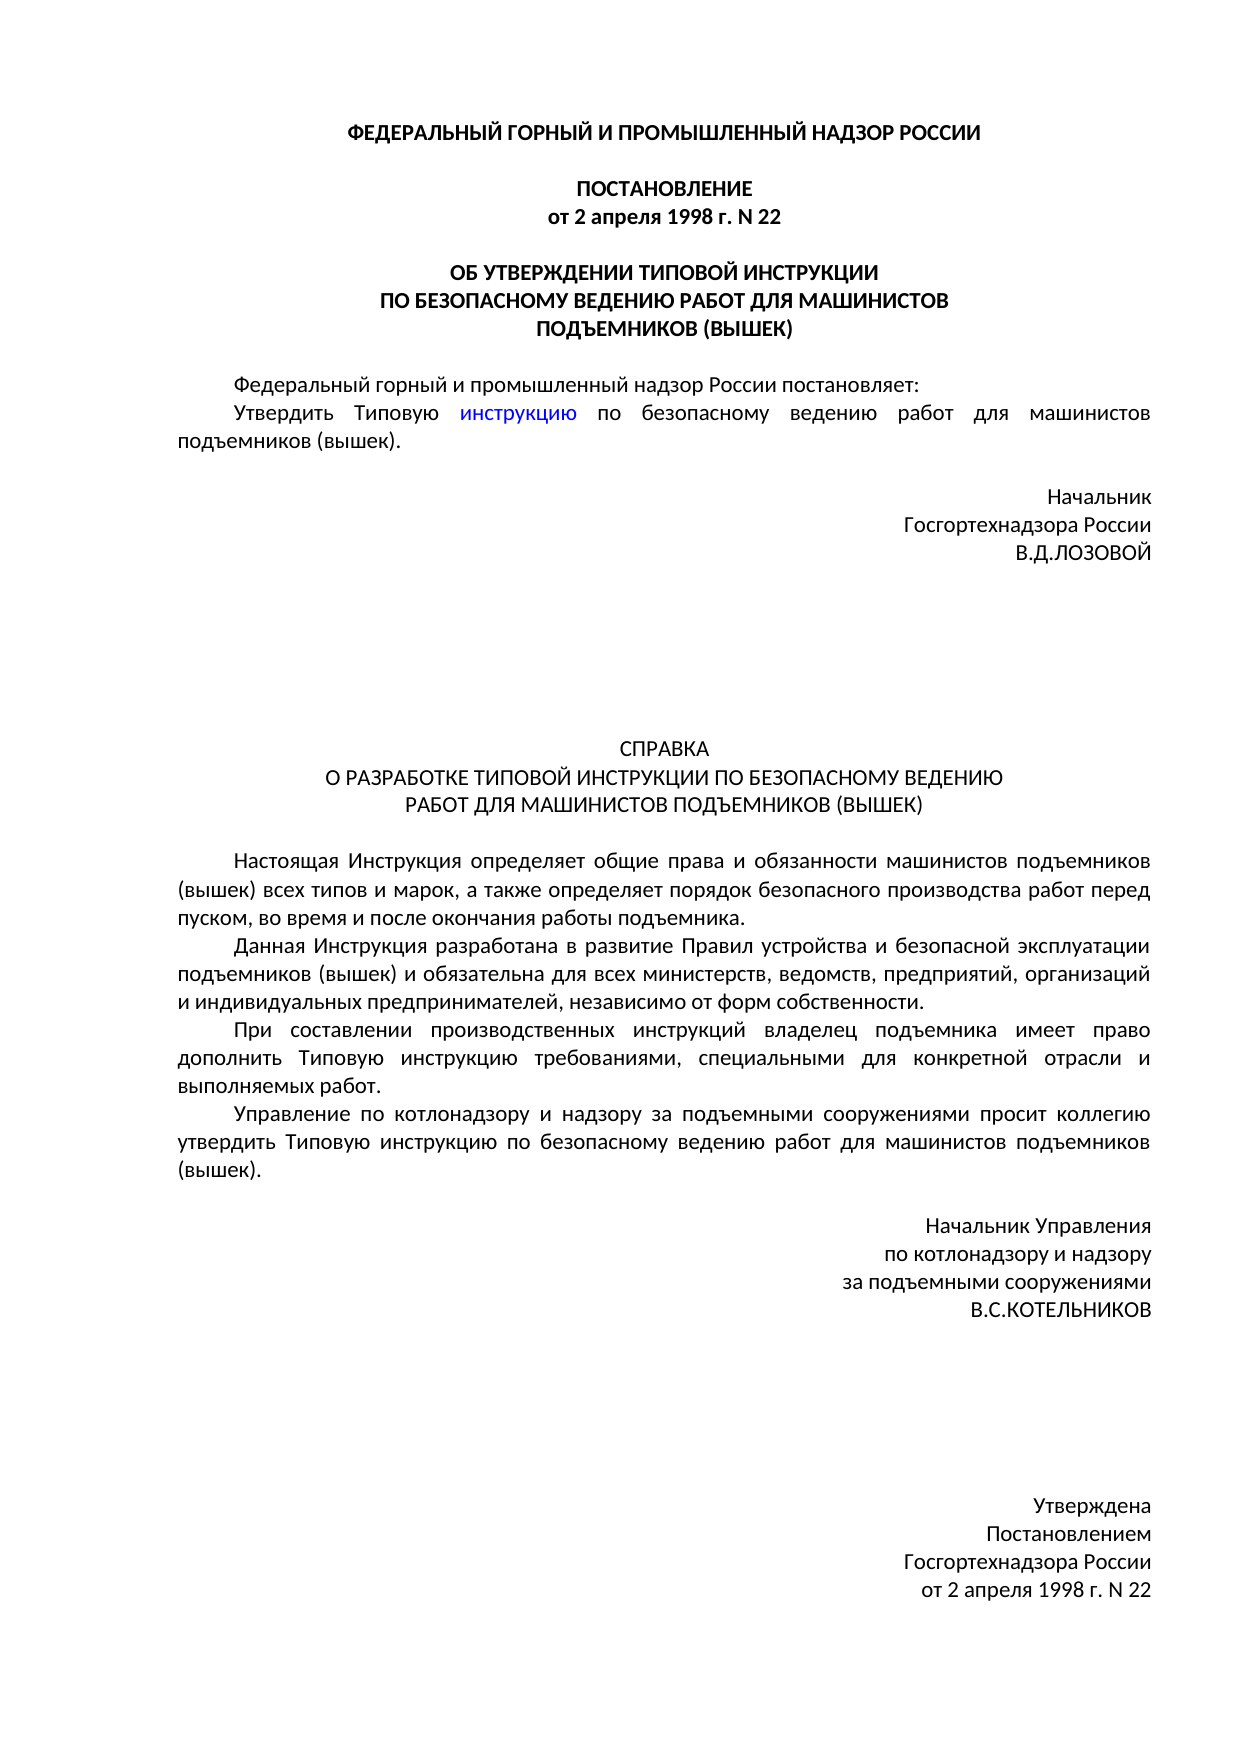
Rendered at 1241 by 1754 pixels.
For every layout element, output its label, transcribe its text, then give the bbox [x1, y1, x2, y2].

text Госгортехнадзора России [177, 510, 1152, 538]
text Настоящая Инструкция определяет общие права и обязанности машинистов подъемников (вышек) всех типов и марок, а также определяет порядок безопасного производства работ перед пуском, во время и после окончания работы подъемника. [177, 847, 1152, 931]
text Утверждена [177, 1491, 1152, 1519]
text за подъемными сооружениями [177, 1267, 1152, 1295]
text О РАЗРАБОТКЕ ТИПОВОЙ ИНСТРУКЦИИ ПО БЕЗОПАСНОМУ ВЕДЕНИЮ [177, 763, 1152, 791]
title ПО БЕЗОПАСНОМУ ВЕДЕНИЮ РАБОТ ДЛЯ МАШИНИСТОВ [177, 286, 1152, 314]
text СПРАВКА [177, 734, 1152, 763]
text Начальник Управления [177, 1211, 1152, 1239]
title ПОСТАНОВЛЕНИЕ [177, 174, 1152, 202]
title ПОДЪЕМНИКОВ (ВЫШЕК) [177, 314, 1152, 342]
text РАБОТ ДЛЯ МАШИНИСТОВ ПОДЪЕМНИКОВ (ВЫШЕК) [177, 791, 1152, 819]
text Постановлением [177, 1519, 1152, 1547]
title от 2 апреля 1998 г. N 22 [177, 202, 1152, 230]
title ОБ УТВЕРЖДЕНИИ ТИПОВОЙ ИНСТРУКЦИИ [177, 258, 1152, 286]
text Управление по котлонадзору и надзору за подъемными сооружениями просит коллегию утвердить Типовую инструкцию по безопасному ведению работ для машинистов подъемников (вышек). [177, 1099, 1152, 1183]
text В.Д.ЛОЗОВОЙ [177, 538, 1152, 566]
text Утвердить Типовую инструкцию по безопасному ведению работ для машинистов подъемников (вышек). [177, 398, 1152, 454]
text от 2 апреля 1998 г. N 22 [177, 1575, 1152, 1603]
text Федеральный горный и промышленный надзор России постановляет: [177, 370, 1152, 398]
text Данная Инструкция разработана в развитие Правил устройства и безопасной эксплуатации подъемников (вышек) и обязательна для всех министерств, ведомств, предприятий, организаций и индивидуальных предпринимателей, независимо от форм собственности. [177, 931, 1152, 1015]
text При составлении производственных инструкций владелец подъемника имеет право дополнить Типовую инструкцию требованиями, специальными для конкретной отрасли и выполняемых работ. [177, 1015, 1152, 1099]
text Начальник [177, 482, 1152, 510]
title ФЕДЕРАЛЬНЫЙ ГОРНЫЙ И ПРОМЫШЛЕННЫЙ НАДЗОР РОССИИ [177, 118, 1152, 146]
text Госгортехнадзора России [177, 1547, 1152, 1575]
text по котлонадзору и надзору [177, 1239, 1152, 1267]
text В.С.КОТЕЛЬНИКОВ [177, 1295, 1152, 1323]
